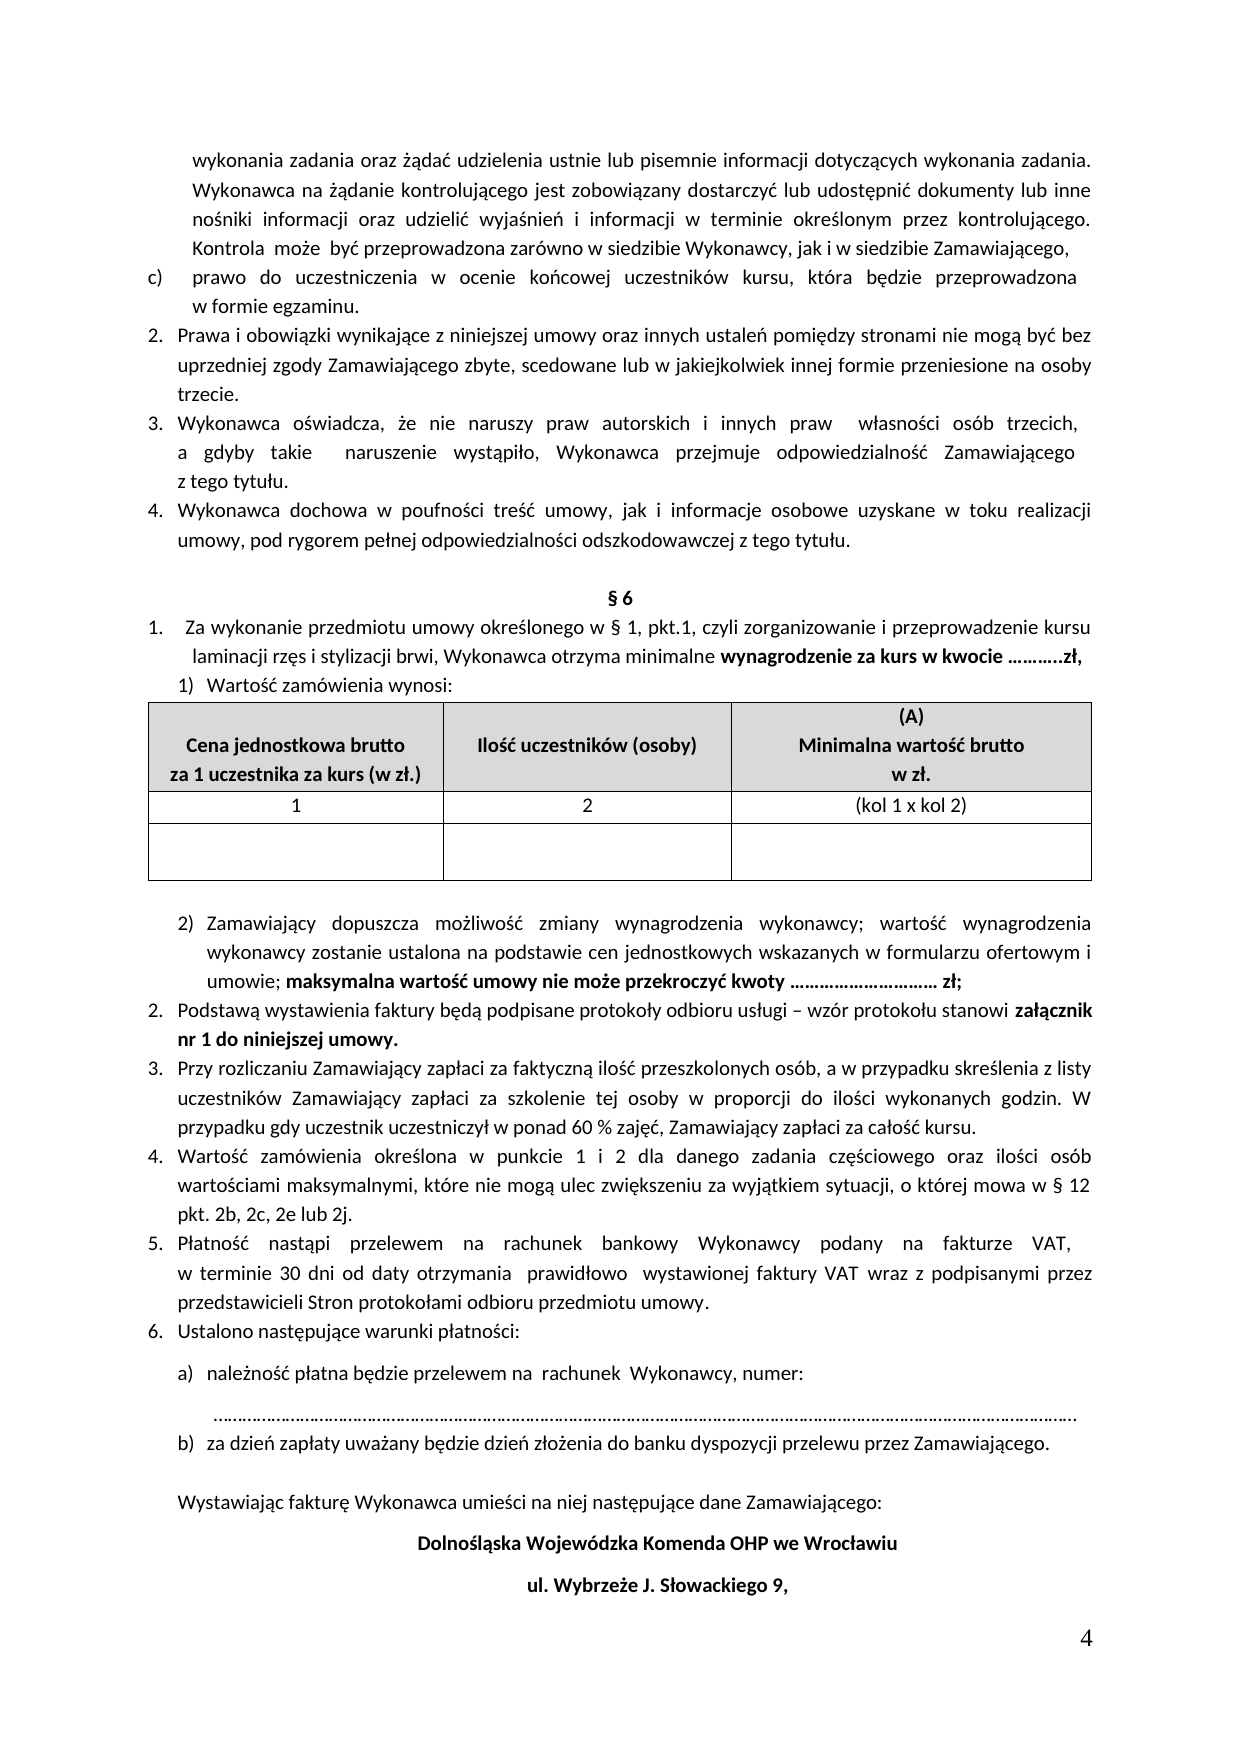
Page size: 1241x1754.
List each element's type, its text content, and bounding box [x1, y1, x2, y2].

text ul. Wybrzeże J. Słowackiego 9, [223, 1572, 1093, 1598]
text ……………………………………………………………………………………………………………………………………………………………… [73, 1401, 1093, 1427]
list Przy rozliczaniu Zamawiający zapłaci za faktyczną ilość przeszkolonych osób, a w przypadku skreślenia z listy uczestników Zamawiający zapłaci za szkolenie tej osoby w proporcji do ilości wykonanych godzin. W przypadku gdy uczestnik uczestniczył w ponad 60 % zajęć, Zamawiający zapłaci za całość kursu. [148, 1056, 1093, 1139]
list Ustalono następujące warunki płatności: [148, 1318, 1093, 1343]
list Płatność nastąpi przelewem na rachunek bankowy Wykonawcy podany na fakturze VAT, w terminie 30 dni od daty otrzymania prawidłowo wystawionej faktury VAT wraz z podpisanymi przez przedstawicieli Stron protokołami odbioru przedmiotu umowy. [148, 1231, 1093, 1314]
table_cell [149, 824, 443, 879]
table_cell 1 [149, 792, 443, 823]
text § 6 [148, 585, 1093, 611]
list Wartość zamówienia określona w punkcie 1 i 2 dla danego zadania częściowego oraz ilości osób wartościami maksymalnymi, które nie mogą ulec zwiększeniu za wyjątkiem sytuacji, o której mowa w § 12 pkt. 2b, 2c, 2e lub 2j. [148, 1143, 1093, 1227]
table_cell [444, 824, 731, 879]
list prawo do uczestniczenia w ocenie końcowej uczestników kursu, która będzie przeprowadzona w formie egzaminu. [148, 264, 1093, 319]
table_header Ilość uczestników (osoby) [444, 703, 731, 791]
list Za wykonanie przedmiotu umowy określonego w § 1, pkt.1, czyli zorganizowanie i przeprowadzenie kursu laminacji rzęs i stylizacji brwi, Wykonawca otrzyma minimalne wynagrodzenie za kurs w kwocie ………..zł, [148, 614, 1093, 669]
list Podstawą wystawienia faktury będą podpisane protokoły odbioru usługi – wzór protokołu stanowi załącznik nr 1 do niniejszej umowy. [148, 997, 1093, 1052]
list Wykonawca dochowa w poufności treść umowy, jak i informacje osobowe uzyskane w toku realizacji umowy, pod rygorem pełnej odpowiedzialności odszkodowawczej z tego tytułu. [148, 498, 1093, 552]
list Wartość zamówienia wynosi: [177, 673, 1093, 698]
list za dzień zapłaty uważany będzie dzień złożenia do banku dyspozycji przelewu przez Zamawiającego. [177, 1431, 1093, 1456]
table_cell [732, 824, 1091, 879]
list Prawa i obowiązki wynikające z niniejszej umowy oraz innych ustaleń pomiędzy stronami nie mogą być bez uprzedniej zgody Zamawiającego zbyte, scedowane lub w jakiejkolwiek innej formie przeniesione na osoby trzecie. [148, 323, 1093, 406]
table_cell 2 [444, 792, 731, 823]
list Wykonawca oświadcza, że nie naruszy praw autorskich i innych praw własności osób trzecich, a gdyby takie naruszenie wystąpiło, Wykonawca przejmuje odpowiedzialność Zamawiającego z tego tytułu. [148, 410, 1093, 494]
table_cell (kol 1 x kol 2) [732, 792, 1091, 823]
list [148, 148, 1093, 261]
table_header Cena jednostkowa brutto za 1 uczestnika za kurs (w zł.) [149, 703, 443, 791]
text Dolnośląska Wojewódzka Komenda OHP we Wrocławiu [223, 1531, 1093, 1556]
table_header (A) Minimalna wartość brutto w zł. [732, 703, 1091, 791]
list Zamawiający dopuszcza możliwość zmiany wynagrodzenia wykonawcy; wartość wynagrodzenia wykonawcy zostanie ustalona na podstawie cen jednostkowych wskazanych w formularzu ofertowym i umowie; maksymalna wartość umowy nie może przekroczyć kwoty ………………………… zł; [177, 910, 1093, 993]
list należność płatna będzie przelewem na rachunek Wykonawcy, numer: [177, 1360, 1093, 1385]
text Wystawiając fakturę Wykonawca umieści na niej następujące dane Zamawiającego: [177, 1489, 1093, 1514]
